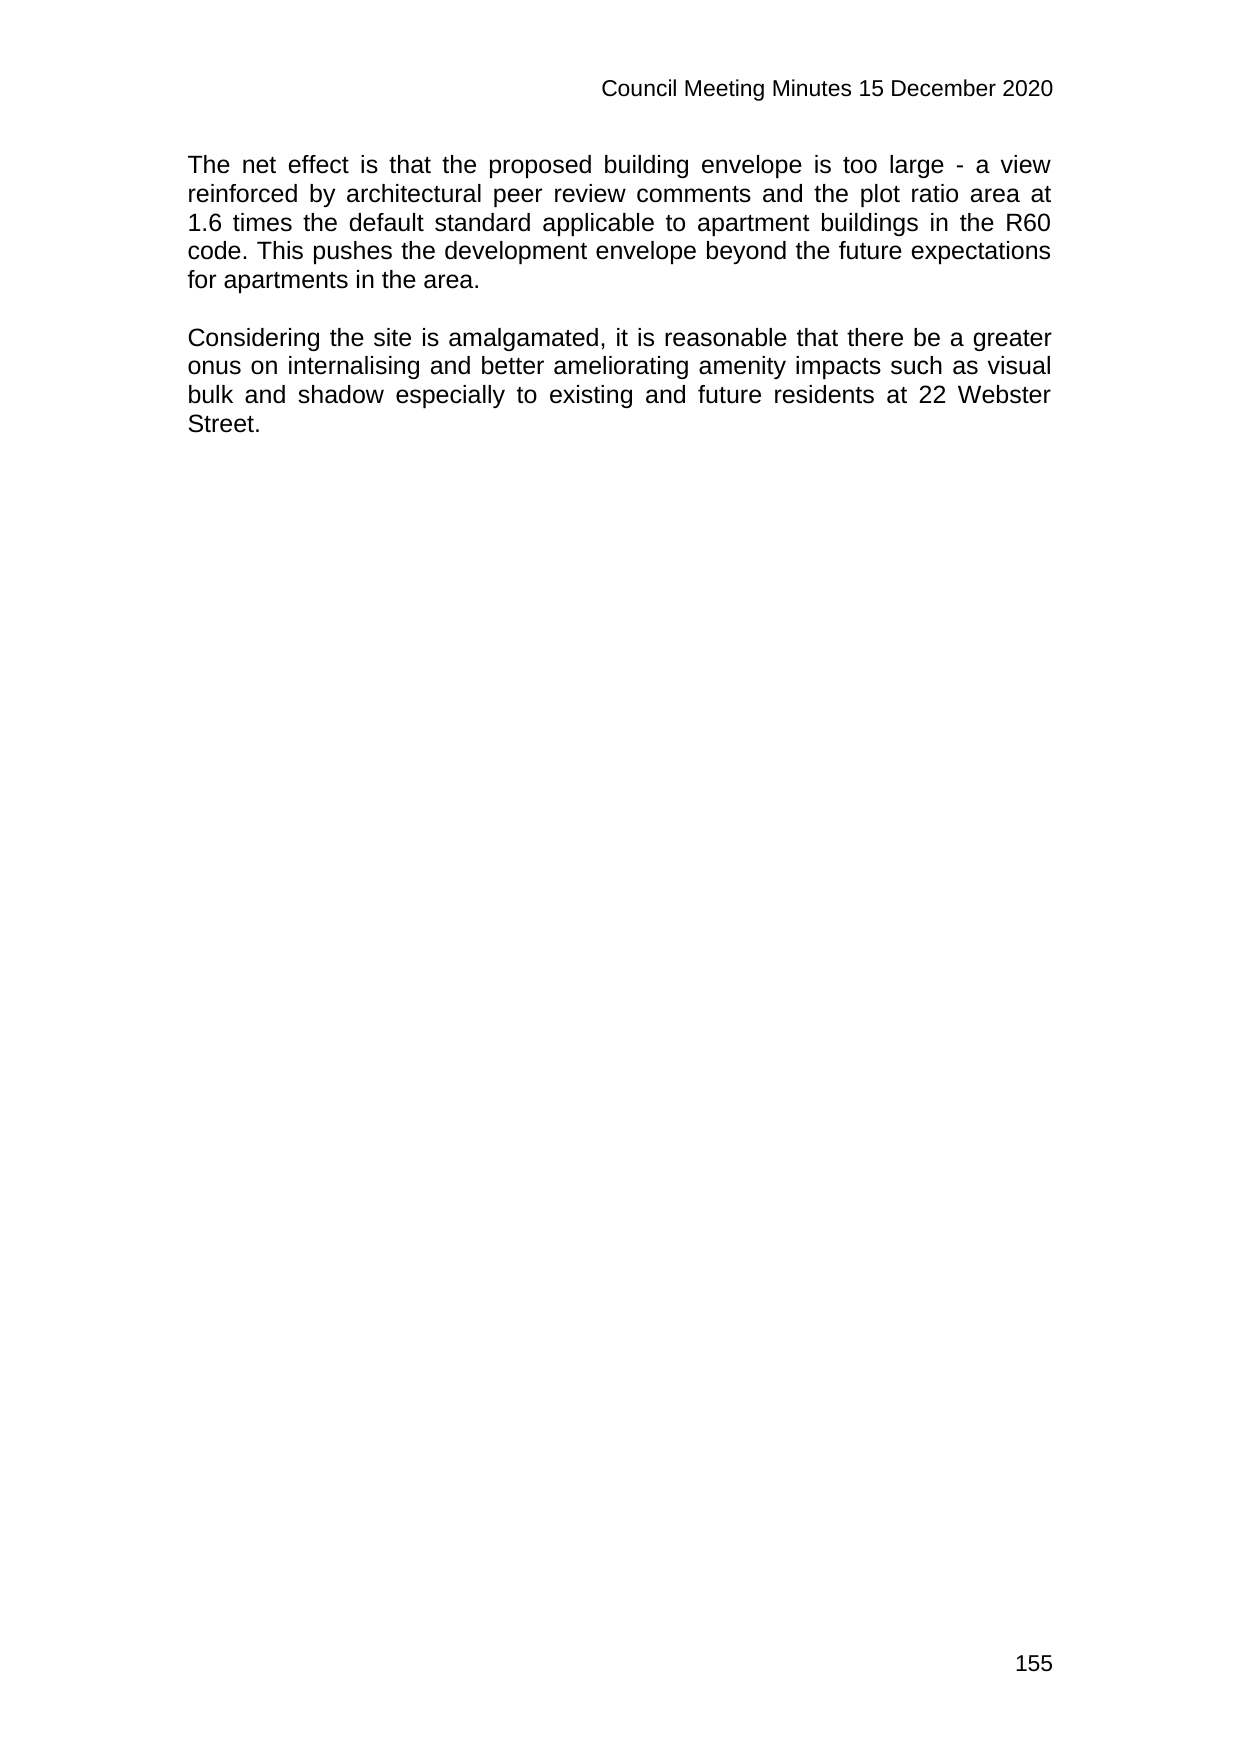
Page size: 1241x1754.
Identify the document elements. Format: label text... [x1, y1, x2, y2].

text Considering the site is amalgamated, it is reasonable that there be a greater onus on internalising and better ameliorating amenity impacts such as visual bulk and shadow especially to existing and future residents at 22 Webster Street. [187, 322, 1053, 437]
text The net effect is that the proposed building envelope is too large - a view reinforced by architectural peer review comments and the plot ratio area at 1.6 times the default standard applicable to apartment buildings in the R60 code. This pushes the development envelope beyond the future expectations for apartments in the area. [187, 150, 1053, 294]
